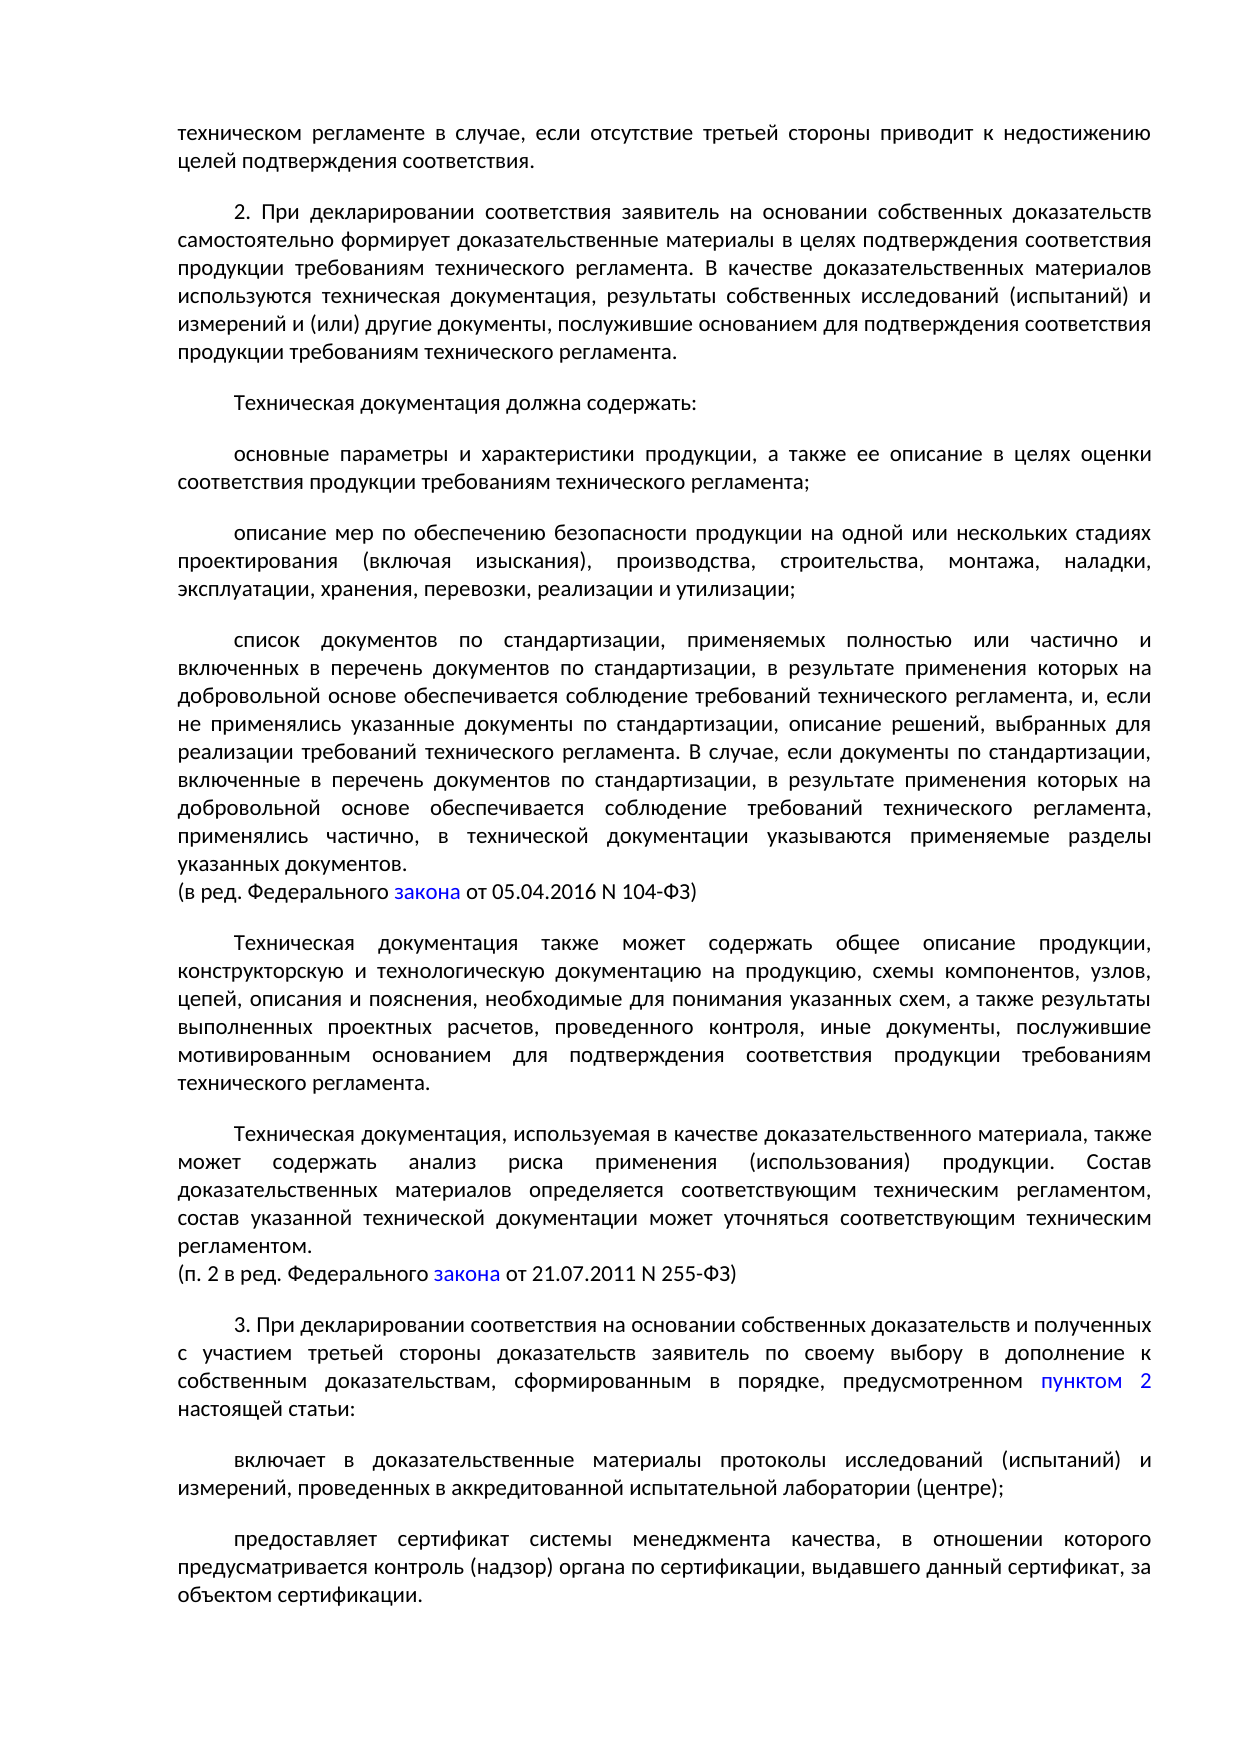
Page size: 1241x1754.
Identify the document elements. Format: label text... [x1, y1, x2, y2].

text Техническая документация также может содержать общее описание продукции, конструкторскую и технологическую документацию на продукцию, схемы компонентов, узлов, цепей, описания и пояснения, необходимые для понимания указанных схем, а также результаты выполненных проектных расчетов, проведенного контроля, иные документы, послужившие мотивированным основанием для подтверждения соответствия продукции требованиям технического регламента. [177, 928, 1152, 1096]
text включает в доказательственные материалы протоколы исследований (испытаний) и измерений, проведенных в аккредитованной испытательной лаборатории (центре); [177, 1445, 1152, 1501]
text 3. При декларировании соответствия на основании собственных доказательств и полученных с участием третьей стороны доказательств заявитель по своему выбору в дополнение к собственным доказательствам, сформированным в порядке, предусмотренном пунктом 2 настоящей статьи: [177, 1310, 1152, 1422]
text (в ред. Федерального закона от 05.04.2016 N 104-ФЗ) [177, 877, 1152, 905]
text основные параметры и характеристики продукции, а также ее описание в целях оценки соответствия продукции требованиям технического регламента; [177, 439, 1152, 495]
text Техническая документация, используемая в качестве доказательственного материала, также может содержать анализ риска применения (использования) продукции. Состав доказательственных материалов определяется соответствующим техническим регламентом, состав указанной технической документации может уточняться соответствующим техническим регламентом. [177, 1119, 1152, 1259]
text 2. При декларировании соответствия заявитель на основании собственных доказательств самостоятельно формирует доказательственные материалы в целях подтверждения соответствия продукции требованиям технического регламента. В качестве доказательственных материалов используются техническая документация, результаты собственных исследований (испытаний) и измерений и (или) другие документы, послужившие основанием для подтверждения соответствия продукции требованиям технического регламента. [177, 197, 1152, 365]
text Техническая документация должна содержать: [177, 388, 1152, 416]
text (п. 2 в ред. Федерального закона от 21.07.2011 N 255-ФЗ) [177, 1259, 1152, 1287]
text описание мер по обеспечению безопасности продукции на одной или нескольких стадиях проектирования (включая изыскания), производства, строительства, монтажа, наладки, эксплуатации, хранения, перевозки, реализации и утилизации; [177, 518, 1152, 602]
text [177, 118, 1152, 174]
text список документов по стандартизации, применяемых полностью или частично и включенных в перечень документов по стандартизации, в результате применения которых на добровольной основе обеспечивается соблюдение требований технического регламента, и, если не применялись указанные документы по стандартизации, описание решений, выбранных для реализации требований технического регламента. В случае, если документы по стандартизации, включенные в перечень документов по стандартизации, в результате применения которых на добровольной основе обеспечивается соблюдение требований технического регламента, применялись частично, в технической документации указываются применяемые разделы указанных документов. [177, 625, 1152, 877]
text предоставляет сертификат системы менеджмента качества, в отношении которого предусматривается контроль (надзор) органа по сертификации, выдавшего данный сертификат, за объектом сертификации. [177, 1524, 1152, 1608]
